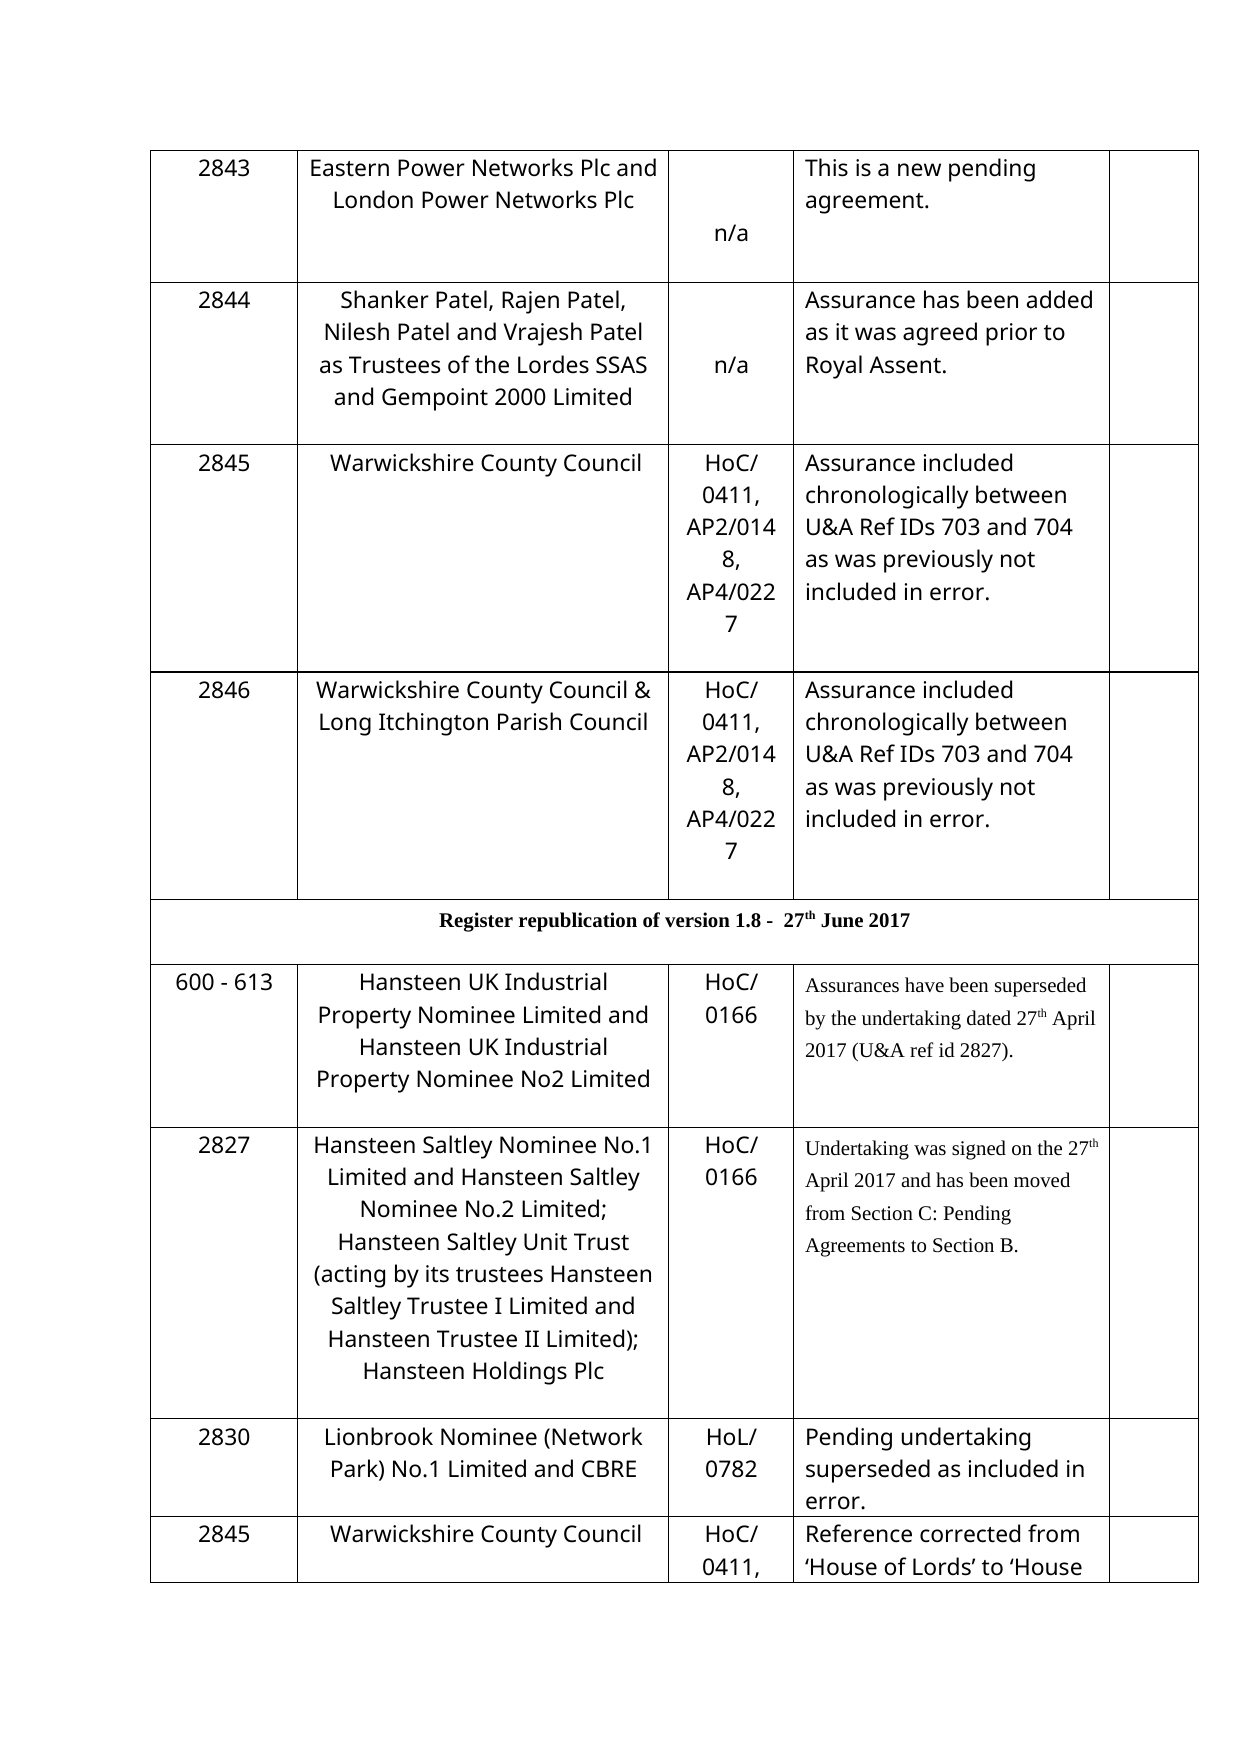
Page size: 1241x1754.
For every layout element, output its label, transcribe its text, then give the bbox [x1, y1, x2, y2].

table_cell n/a [669, 283, 793, 444]
table_cell HoC/0166 [669, 1128, 793, 1418]
table_cell 2843 [151, 151, 297, 282]
table_cell 2845 [151, 445, 297, 671]
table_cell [669, 1517, 793, 1582]
table_cell HoC/0411, AP2/0148, AP4/0227 [669, 673, 793, 898]
table_cell Warwickshire County Council [298, 445, 668, 671]
table_cell Hansteen UK Industrial Property Nominee Limited and Hansteen UK Industrial Property Nominee No2 Limited [298, 965, 668, 1127]
table_cell [1110, 445, 1198, 671]
table_cell HoL/0782 [669, 1419, 793, 1516]
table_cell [794, 1517, 1109, 1582]
table_cell 2845 [151, 1517, 297, 1582]
table_cell Hansteen Saltley Nominee No.1 Limited and Hansteen Saltley Nominee No.2 Limited; Hansteen Saltley Unit Trust (acting by its trustees Hansteen Saltley Trustee I Limited and Hansteen Trustee II Limited); Hansteen Holdings Plc [298, 1128, 668, 1418]
table_cell 600 - 613 [151, 965, 297, 1127]
table_cell Eastern Power Networks Plc and London Power Networks Plc [298, 151, 668, 282]
table_cell n/a [669, 151, 793, 282]
table_cell [1110, 1517, 1198, 1582]
table_cell [1110, 673, 1198, 898]
table_cell Register republication of version 1.8 - 27th June 2017 [151, 900, 1198, 964]
table_cell [1110, 965, 1198, 1127]
table_cell Warwickshire County Council & Long Itchington Parish Council [298, 673, 668, 898]
table_cell Pending undertaking superseded as included in error. [794, 1419, 1109, 1516]
table_cell [1110, 283, 1198, 444]
table_cell Shanker Patel, Rajen Patel, Nilesh Patel and Vrajesh Patel as Trustees of the Lordes SSAS and Gempoint 2000 Limited [298, 283, 668, 444]
table_cell Undertaking was signed on the 27th April 2017 and has been moved from Section C: Pending Agreements to Section B. [794, 1128, 1109, 1418]
table_cell 2844 [151, 283, 297, 444]
table_cell [1110, 151, 1198, 282]
table_cell Assurances have been superseded by the undertaking dated 27th April 2017 (U&A ref id 2827). [794, 965, 1109, 1127]
table_cell HoC/0166 [669, 965, 793, 1127]
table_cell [298, 1517, 668, 1582]
table_cell 2830 [151, 1419, 297, 1516]
table_cell Assurance included chronologically between U&A Ref IDs 703 and 704 as was previously not included in error. [794, 445, 1109, 671]
table_cell 2827 [151, 1128, 297, 1418]
table_cell This is a new pending agreement. [794, 151, 1109, 282]
table_cell Lionbrook Nominee (Network Park) No.1 Limited and CBRE [298, 1419, 668, 1516]
table_cell [1110, 1128, 1198, 1418]
table_cell 2846 [151, 673, 297, 898]
table_cell HoC/0411, AP2/0148, AP4/0227 [669, 445, 793, 671]
table_cell Assurance has been added as it was agreed prior to Royal Assent. [794, 283, 1109, 444]
table_cell [1110, 1419, 1198, 1516]
table_cell Assurance included chronologically between U&A Ref IDs 703 and 704 as was previously not included in error. [794, 673, 1109, 898]
